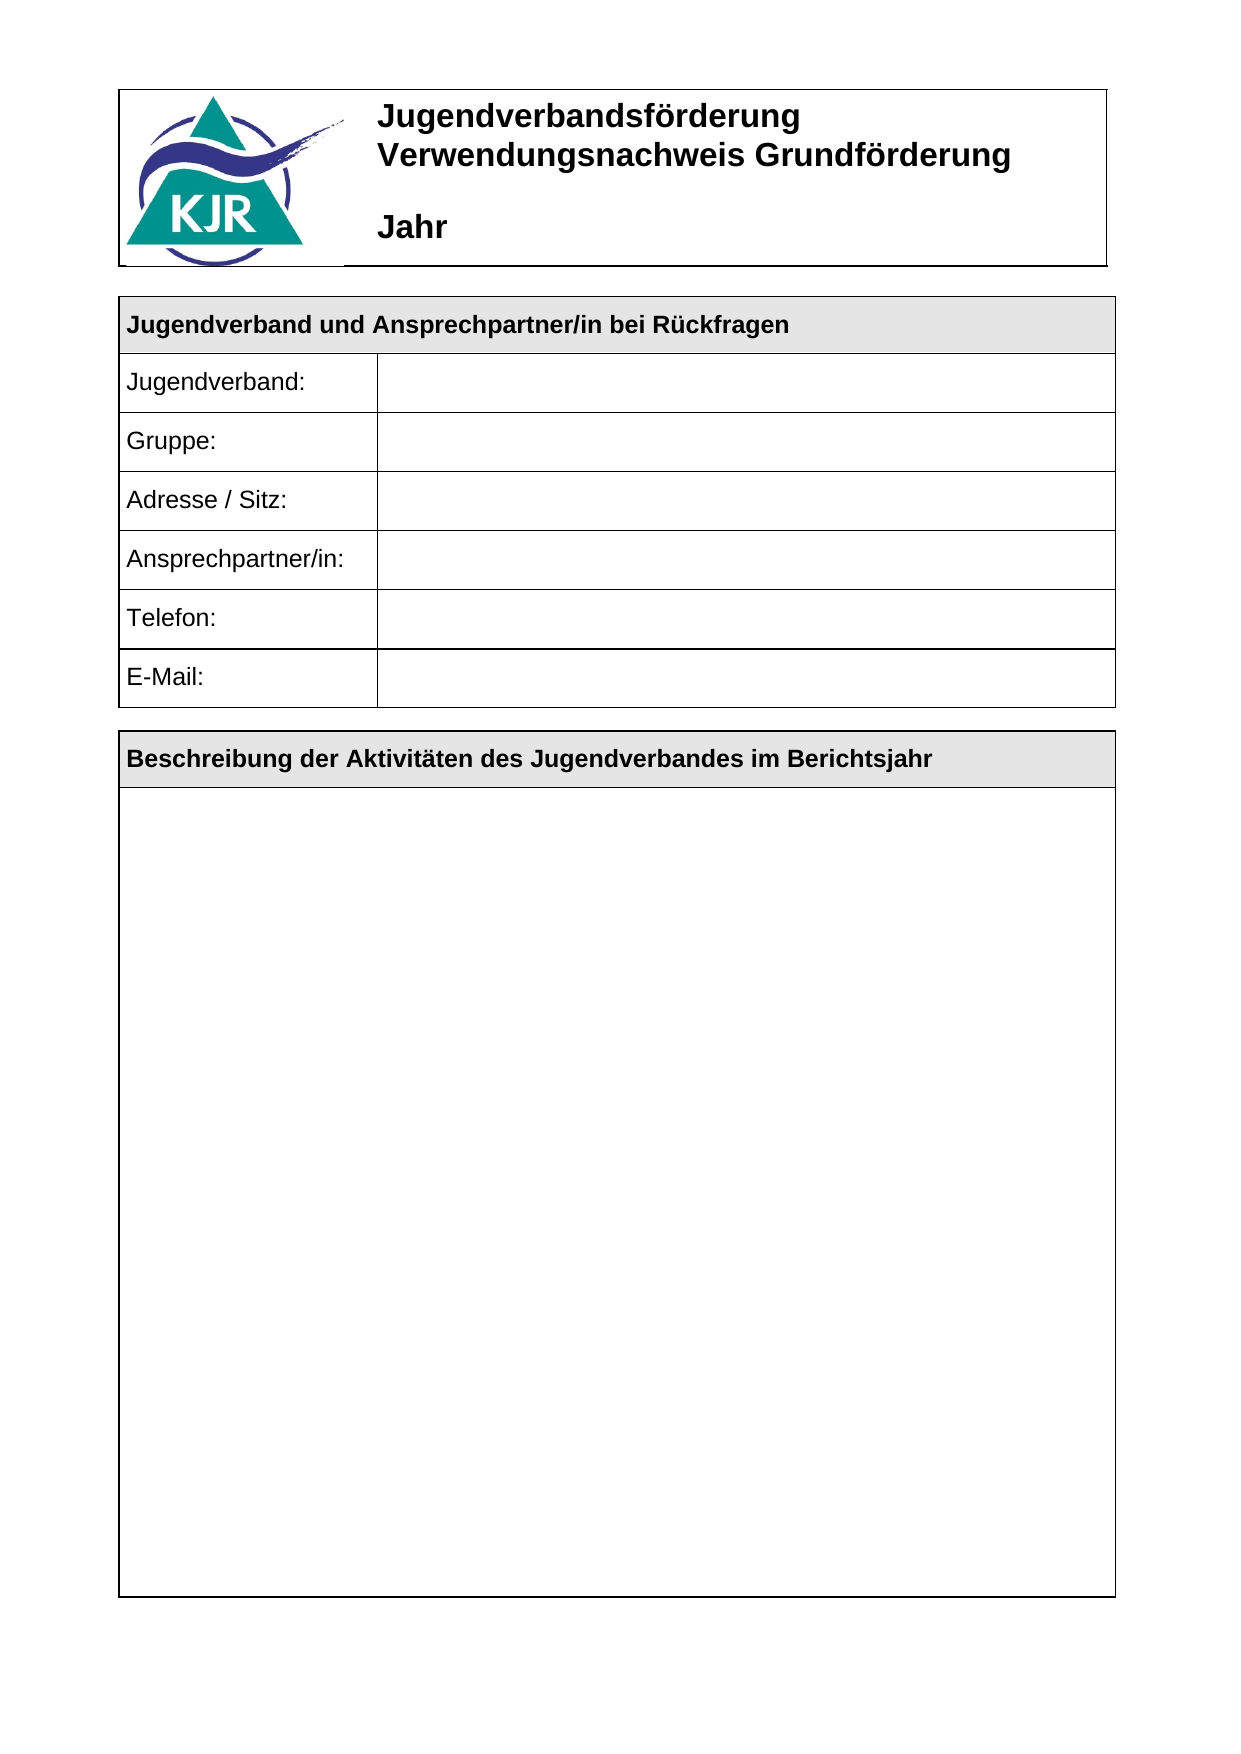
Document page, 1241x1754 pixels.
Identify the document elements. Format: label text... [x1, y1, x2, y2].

table_cell [378, 354, 1115, 412]
table_cell E-Mail: [120, 650, 377, 707]
table_cell [378, 413, 1115, 471]
table_cell [378, 590, 1115, 648]
table_header [120, 90, 377, 265]
picture [126, 96, 345, 266]
table_cell Adresse / Sitz: [120, 472, 377, 530]
table_cell [378, 650, 1115, 707]
table_cell [378, 472, 1115, 530]
table_cell Gruppe: [120, 413, 377, 471]
table_cell Ansprechpartner/in: [120, 531, 377, 589]
table_header Jugendverband und Ansprechpartner/in bei Rückfragen [120, 297, 1115, 352]
table_header Jugendverbandsförderung Verwendungsnachweis Grundförderung Jahr [377, 90, 1106, 265]
table_cell [378, 531, 1115, 589]
table_cell [120, 788, 1115, 1596]
table_cell Telefon: [120, 590, 377, 648]
table_header Beschreibung der Aktivitäten des Jugendverbandes im Berichtsjahr [120, 732, 1115, 787]
table_cell Jugendverband: [120, 354, 377, 412]
